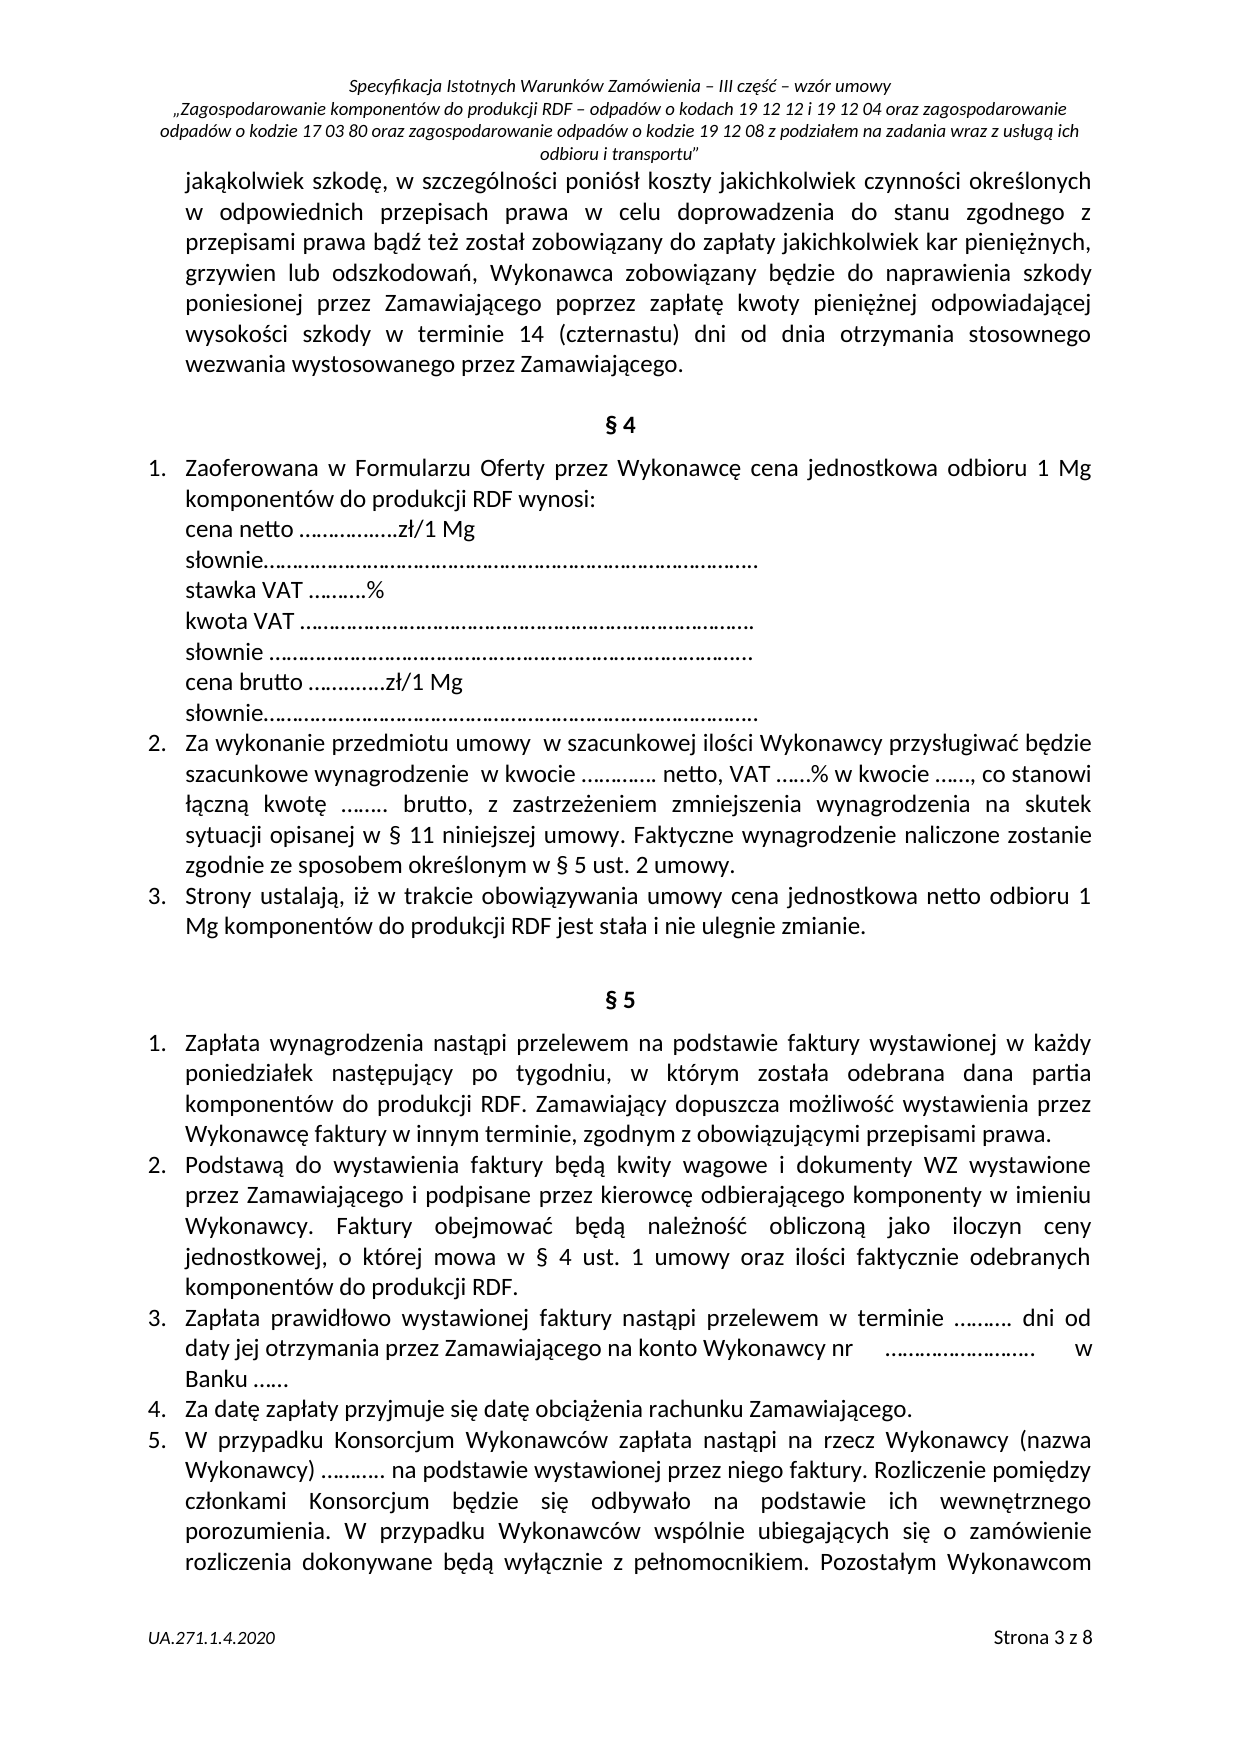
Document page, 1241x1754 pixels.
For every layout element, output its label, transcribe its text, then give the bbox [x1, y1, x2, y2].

list Zapłata prawidłowo wystawionej faktury nastąpi przelewem w terminie ………. dni od daty jej otrzymania przez Zamawiającego na konto Wykonawcy nr …………………….. w Banku …… [148, 1302, 1093, 1393]
text kwota VAT ……………………………………………………………………. [185, 605, 1093, 636]
text stawka VAT ……….% [185, 575, 1093, 605]
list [148, 1424, 1093, 1576]
text słownie ………………………………………………………………………... [185, 636, 1093, 666]
text § 4 [148, 409, 1093, 440]
text cena netto ………….….zł/1 Mg [185, 514, 1093, 544]
list Podstawą do wystawienia faktury będą kwity wagowe i dokumenty WZ wystawione przez Zamawiającego i podpisane przez kierowcę odbierającego komponenty w imieniu Wykonawcy. Faktury obejmować będą należność obliczoną jako iloczyn ceny jednostkowej, o której mowa w § 4 ust. 1 umowy oraz ilości faktycznie odebranych komponentów do produkcji RDF. [148, 1149, 1093, 1302]
list Strony ustalają, iż w trakcie obowiązywania umowy cena jednostkowa netto odbioru 1 Mg komponentów do produkcji RDF jest stała i nie ulegnie zmianie. [148, 880, 1093, 941]
list Za datę zapłaty przyjmuje się datę obciążenia rachunku Zamawiającego. [148, 1393, 1093, 1424]
text cena brutto ……..…..zł/1 Mg słownie………………………………………………………………………….. [185, 666, 1093, 727]
list Za wykonanie przedmiotu umowy w szacunkowej ilości Wykonawcy przysługiwać będzie szacunkowe wynagrodzenie w kwocie …………. netto, VAT ……% w kwocie ……, co stanowi łączną kwotę …….. brutto, z zastrzeżeniem zmniejszenia wynagrodzenia na skutek sytuacji opisanej w § 11 niniejszej umowy. Faktyczne wynagrodzenie naliczone zostanie zgodnie ze sposobem określonym w § 5 ust. 2 umowy. [148, 727, 1093, 880]
text § 5 [148, 984, 1093, 1014]
list Zaoferowana w Formularzu Oferty przez Wykonawcę cena jednostkowa odbioru 1 Mg komponentów do produkcji RDF wynosi: [148, 453, 1093, 514]
list Zapłata wynagrodzenia nastąpi przelewem na podstawie faktury wystawionej w każdy poniedziałek następujący po tygodniu, w którym została odebrana dana partia komponentów do produkcji RDF. Zamawiający dopuszcza możliwość wystawienia przez Wykonawcę faktury w innym terminie, zgodnym z obowiązującymi przepisami prawa. [148, 1027, 1093, 1149]
text słownie………………………………………………………………………….. [185, 544, 1093, 575]
